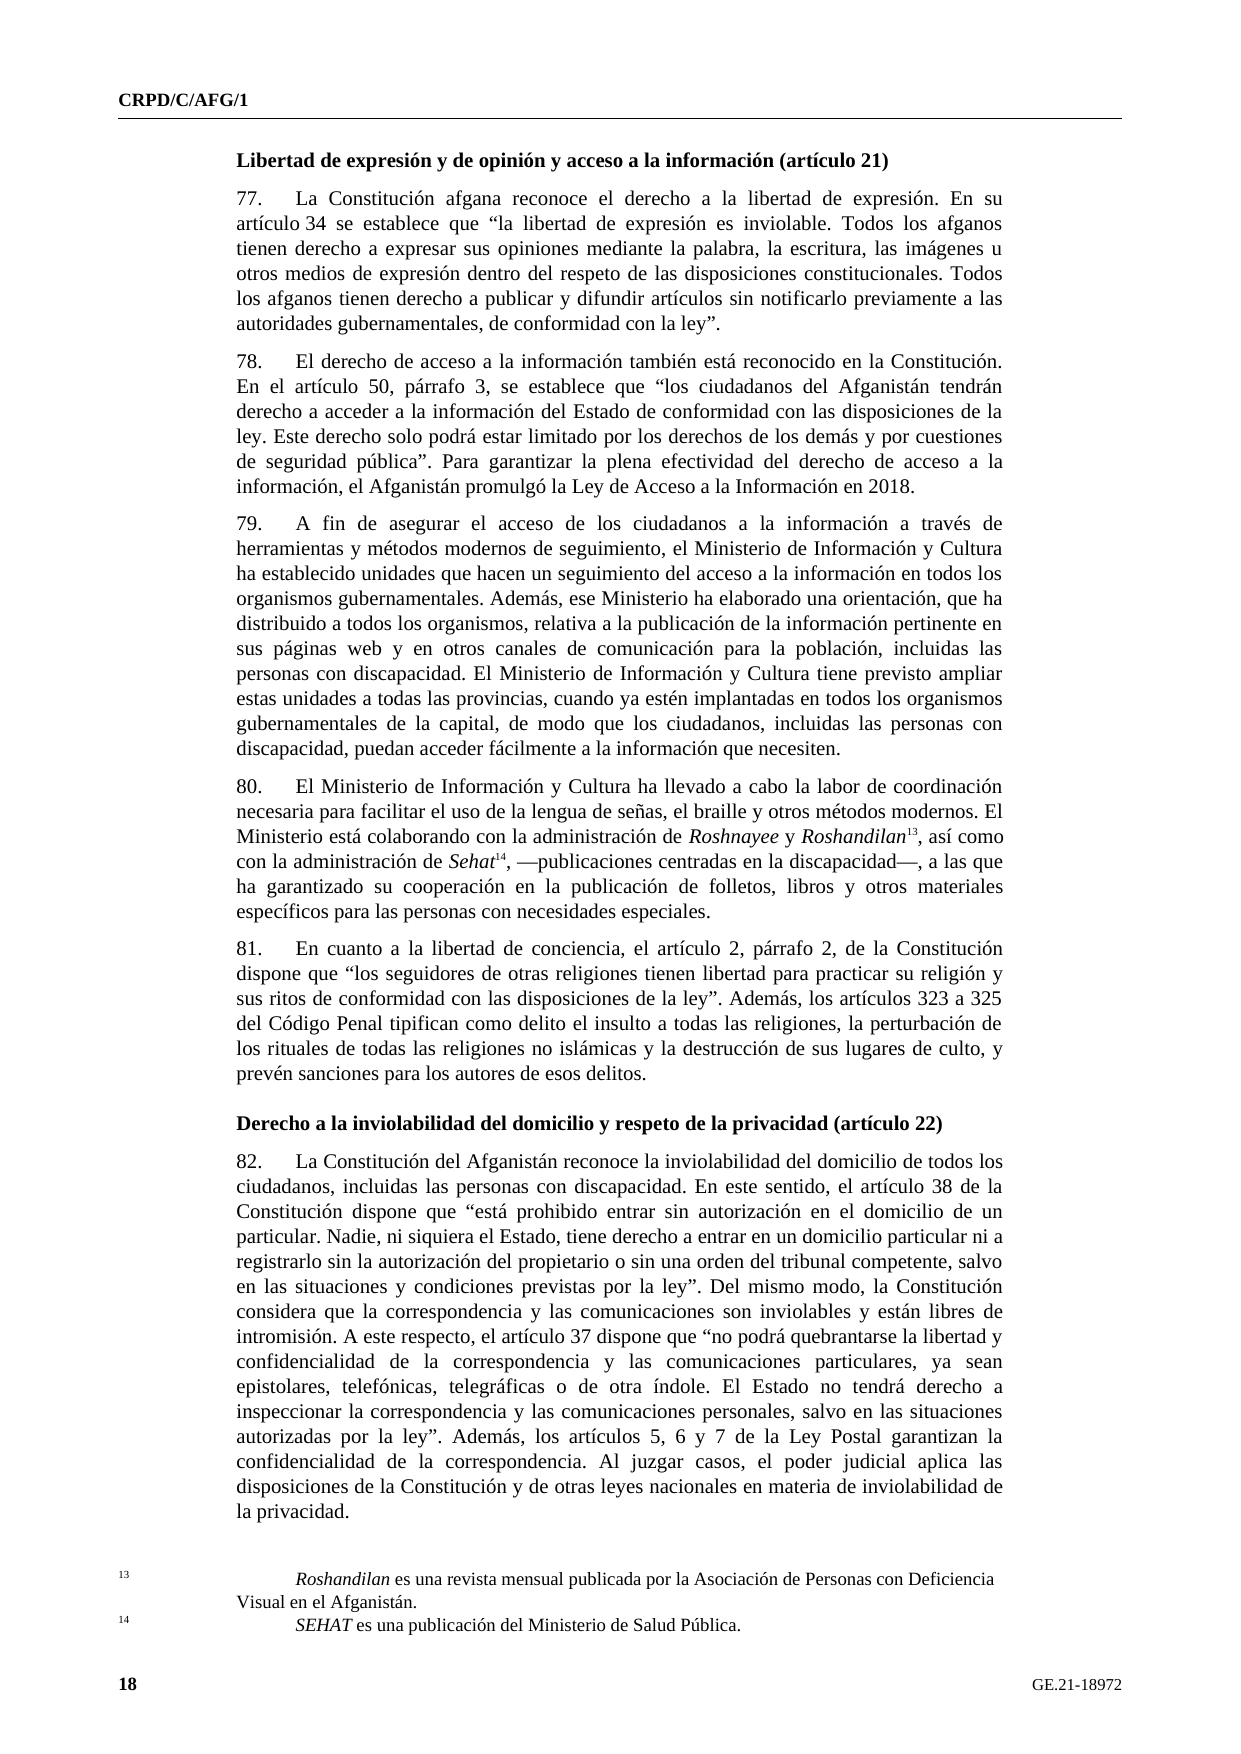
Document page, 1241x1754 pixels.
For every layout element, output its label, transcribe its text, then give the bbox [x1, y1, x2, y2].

text 80. El Ministerio de Información y Cultura ha llevado a cabo la labor de coordinación necesaria para facilitar el uso de la lengua de señas, el braille y otros métodos modernos. El Ministerio está colaborando con la administración de Roshnayee y Roshandilan, así como con la administración de Sehat, —publicaciones centradas en la discapacidad—, a las que ha garantizado su cooperación en la publicación de folletos, libros y otros materiales específicos para las personas con necesidades especiales. [236, 773, 1004, 923]
text 79. A fin de asegurar el acceso de los ciudadanos a la información a través de herramientas y métodos modernos de seguimiento, el Ministerio de Información y Cultura ha establecido unidades que hacen un seguimiento del acceso a la información en todos los organismos gubernamentales. Además, ese Ministerio ha elaborado una orientación, que ha distribuido a todos los organismos, relativa a la publicación de la información pertinente en sus páginas web y en otros canales de comunicación para la población, incluidas las personas con discapacidad. El Ministerio de Información y Cultura tiene previsto ampliar estas unidades a todas las provincias, cuando ya estén implantadas en todos los organismos gubernamentales de la capital, de modo que los ciudadanos, incluidas las personas con discapacidad, puedan acceder fácilmente a la información que necesiten. [236, 510, 1004, 760]
text 82. La Constitución del Afganistán reconoce la inviolabilidad del domicilio de todos los ciudadanos, incluidas las personas con discapacidad. En este sentido, el artículo 38 de la Constitución dispone que “está prohibido entrar sin autorización en el domicilio de un particular. Nadie, ni siquiera el Estado, tiene derecho a entrar en un domicilio particular ni a registrarlo sin la autorización del propietario o sin una orden del tribunal competente, salvo en las situaciones y condiciones previstas por la ley”. Del mismo modo, la Constitución considera que la correspondencia y las comunicaciones son inviolables y están libres de intromisión. A este respecto, el artículo 37 dispone que “no podrá quebrantarse la libertad y confidencialidad de la correspondencia y las comunicaciones particulares, ya sean epistolares, telefónicas, telegráficas o de otra índole. El Estado no tendrá derecho a inspeccionar la correspondencia y las comunicaciones personales, salvo en las situaciones autorizadas por la ley”. Además, los artículos 5, 6 y 7 de la Ley Postal garantizan la confidencialidad de la correspondencia. Al juzgar casos, el poder judicial aplica las disposiciones de la Constitución y de otras leyes nacionales en materia de inviolabilidad de la privacidad. [236, 1148, 1004, 1523]
text 77. La Constitución afgana reconoce el derecho a la libertad de expresión. En su artículo 34 se establece que “la libertad de expresión es inviolable. Todos los afganos tienen derecho a expresar sus opiniones mediante la palabra, la escritura, las imágenes u otros medios de expresión dentro del respeto de las disposiciones constitucionales. Todos los afganos tienen derecho a publicar y difundir artículos sin notificarlo previamente a las autoridades gubernamentales, de conformidad con la ley”. [236, 185, 1004, 335]
text Libertad de expresión y de opinión y acceso a la información (artículo 21) [118, 148, 1004, 173]
text 81. En cuanto a la libertad de conciencia, el artículo 2, párrafo 2, de la Constitución dispone que “los seguidores de otras religiones tienen libertad para practicar su religión y sus ritos de conformidad con las disposiciones de la ley”. Además, los artículos 323 a 325 del Código Penal tipifican como delito el insulto a todas las religiones, la perturbación de los rituales de todas las religiones no islámicas y la destrucción de sus lugares de culto, y prevén sanciones para los autores de esos delitos. [236, 935, 1004, 1085]
text Derecho a la inviolabilidad del domicilio y respeto de la privacidad (artículo 22) [118, 1110, 1004, 1135]
text 78. El derecho de acceso a la información también está reconocido en la Constitución. En el artículo 50, párrafo 3, se establece que “los ciudadanos del Afganistán tendrán derecho a acceder a la información del Estado de conformidad con las disposiciones de la ley. Este derecho solo podrá estar limitado por los derechos de los demás y por cuestiones de seguridad pública”. Para garantizar la plena efectividad del derecho de acceso a la información, el Afganistán promulgó la Ley de Acceso a la Información en 2018. [236, 348, 1004, 498]
